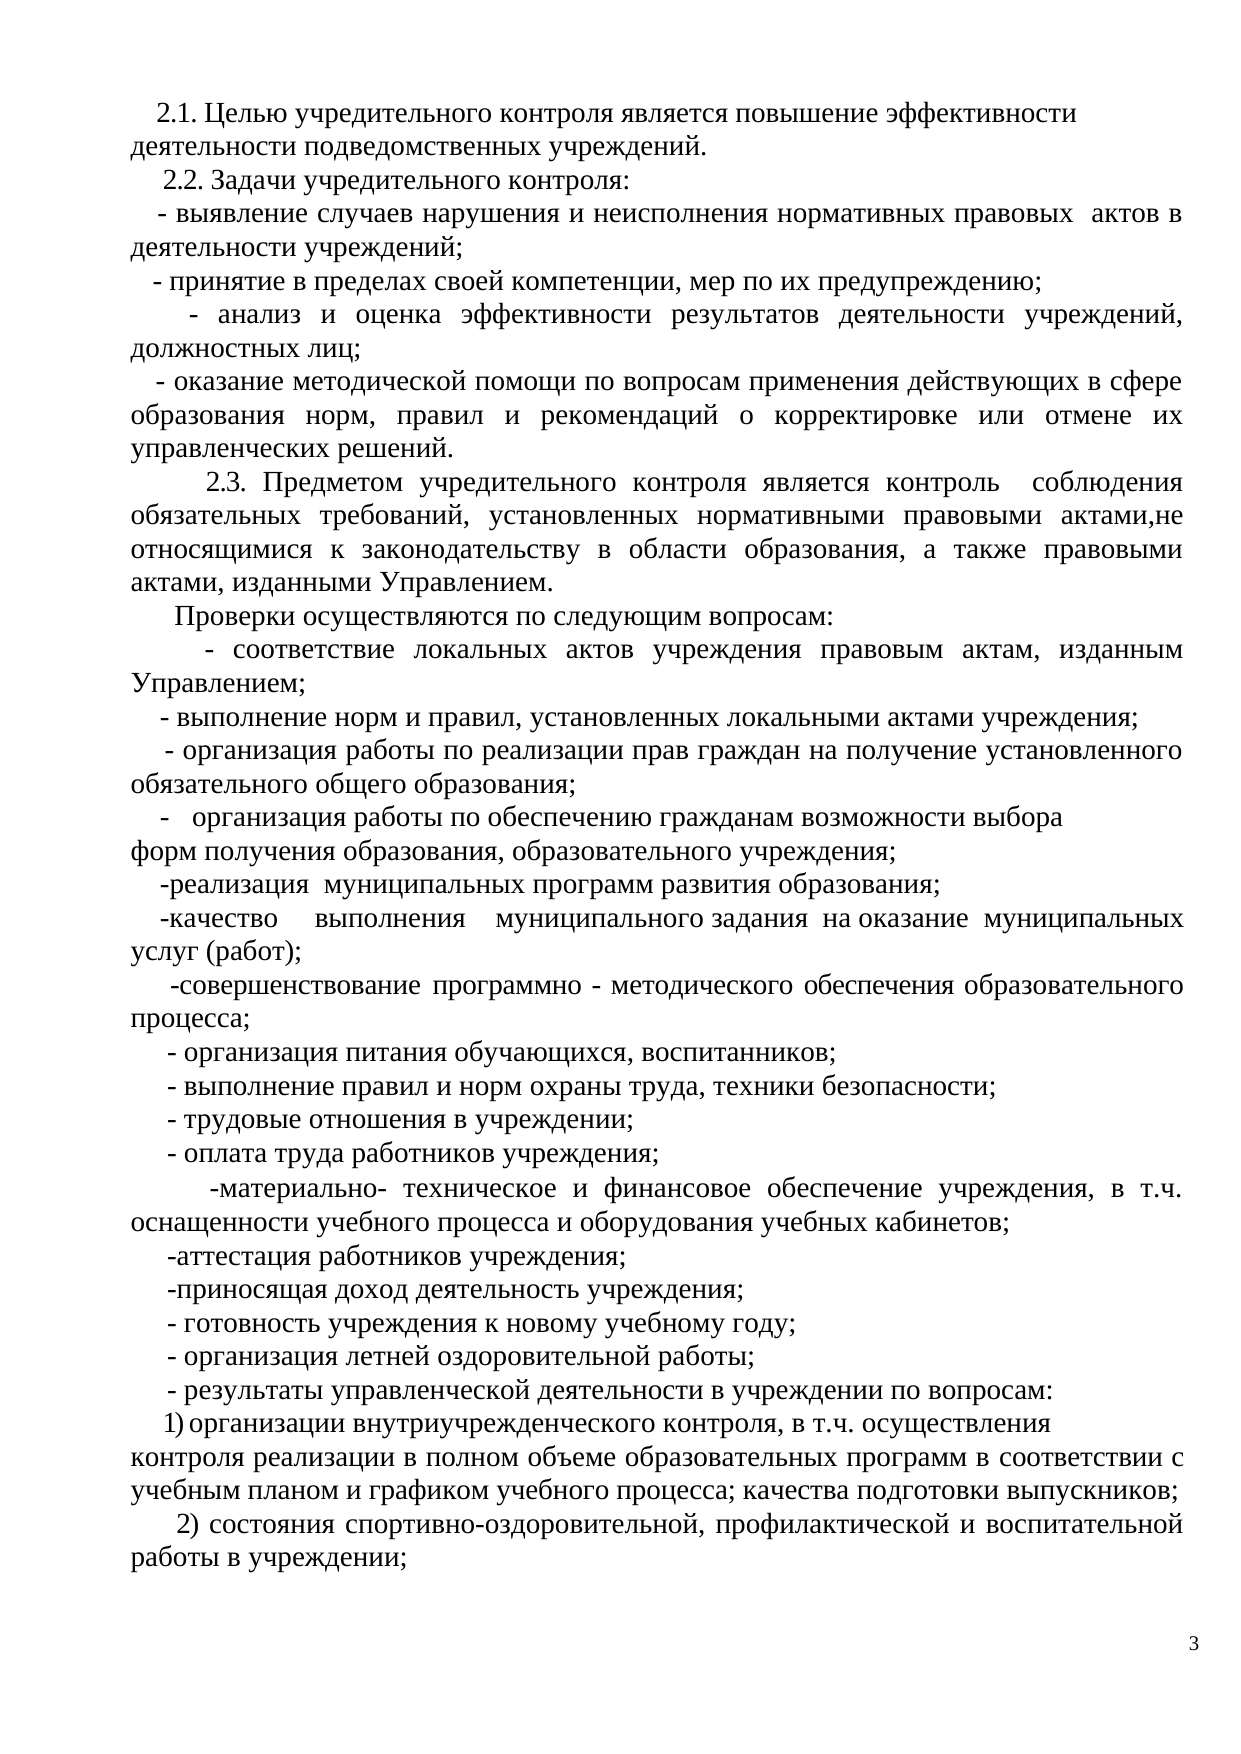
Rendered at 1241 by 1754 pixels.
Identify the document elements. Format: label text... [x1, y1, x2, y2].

text - организация летней оздоровительной работы; [130, 1339, 1184, 1372]
text 2) состояния спортивно-оздоровительной, профилактической и воспитательной работы в учреждении; [130, 1507, 1184, 1574]
text 2.3. Предметом учредительного контроля является контроль соблюдения обязательных требований, установленных нормативными правовыми актами,не относящимися к законодательству в области образования, а также правовыми актами, изданными Управлением. [130, 464, 1184, 598]
text 2.2. Задачи учредительного контроля: [130, 162, 1184, 196]
text 1) организации внутриучрежденческого контроля, в т.ч. осуществления контроля реализации в полном объеме образовательных программ в соответствии с учебным планом и графиком учебного процесса; качества подготовки выпускников; [130, 1406, 1184, 1507]
text - организация питания обучающихся, воспитанников; [130, 1034, 1184, 1068]
text - результаты управленческой деятельности в учреждении по вопросам: [130, 1372, 1184, 1406]
text - принятие в пределах своей компетенции, мер по их предупреждению; [130, 263, 1184, 297]
text - организация работы по обеспечению гражданам возможности выбора форм получения образования, образовательного учреждения; [130, 800, 1184, 867]
text - выявление случаев нарушения и неисполнения нормативных правовых актов в деятельности учреждений; [130, 196, 1184, 263]
text 2.1. Целью учредительного контроля является повышение эффективности деятельности подведомственных учреждений. [130, 95, 1184, 162]
text - оплата труда работников учреждения; [130, 1135, 1184, 1169]
text -реализация муниципальных программ развития образования; -качество выполнения муниципального задания на оказание муниципальных услуг (работ); [130, 867, 1184, 967]
text - соответствие локальных актов учреждения правовым актам, изданным Управлением; [130, 632, 1184, 699]
text - оказание методической помощи по вопросам применения действующих в сфере образования норм, правил и рекомендаций о корректировке или отмене их управленческих решений. [130, 364, 1184, 464]
text -приносящая доход деятельность учреждения; [130, 1272, 1184, 1305]
text - готовность учреждения к новому учебному году; [130, 1305, 1184, 1339]
text - трудовые отношения в учреждении; [130, 1102, 1184, 1135]
text -аттестация работников учреждения; [130, 1238, 1184, 1272]
text -совершенствование программно - методического обеспечения образовательного процесса; [130, 967, 1184, 1034]
text - организация работы по реализации прав граждан на получение установленного обязательного общего образования; [130, 733, 1184, 800]
text - выполнение норм и правил, установленных локальными актами учреждения; [130, 699, 1184, 733]
text - анализ и оценка эффективности результатов деятельности учреждений, должностных лиц; [130, 297, 1184, 364]
text -материально- техническое и финансовое обеспечение учреждения, в т.ч. оснащенности учебного процесса и оборудования учебных кабинетов; [130, 1171, 1184, 1238]
text - выполнение правил и норм охраны труда, техники безопасности; [130, 1068, 1184, 1102]
text Проверки осуществляются по следующим вопросам: [130, 598, 1184, 632]
